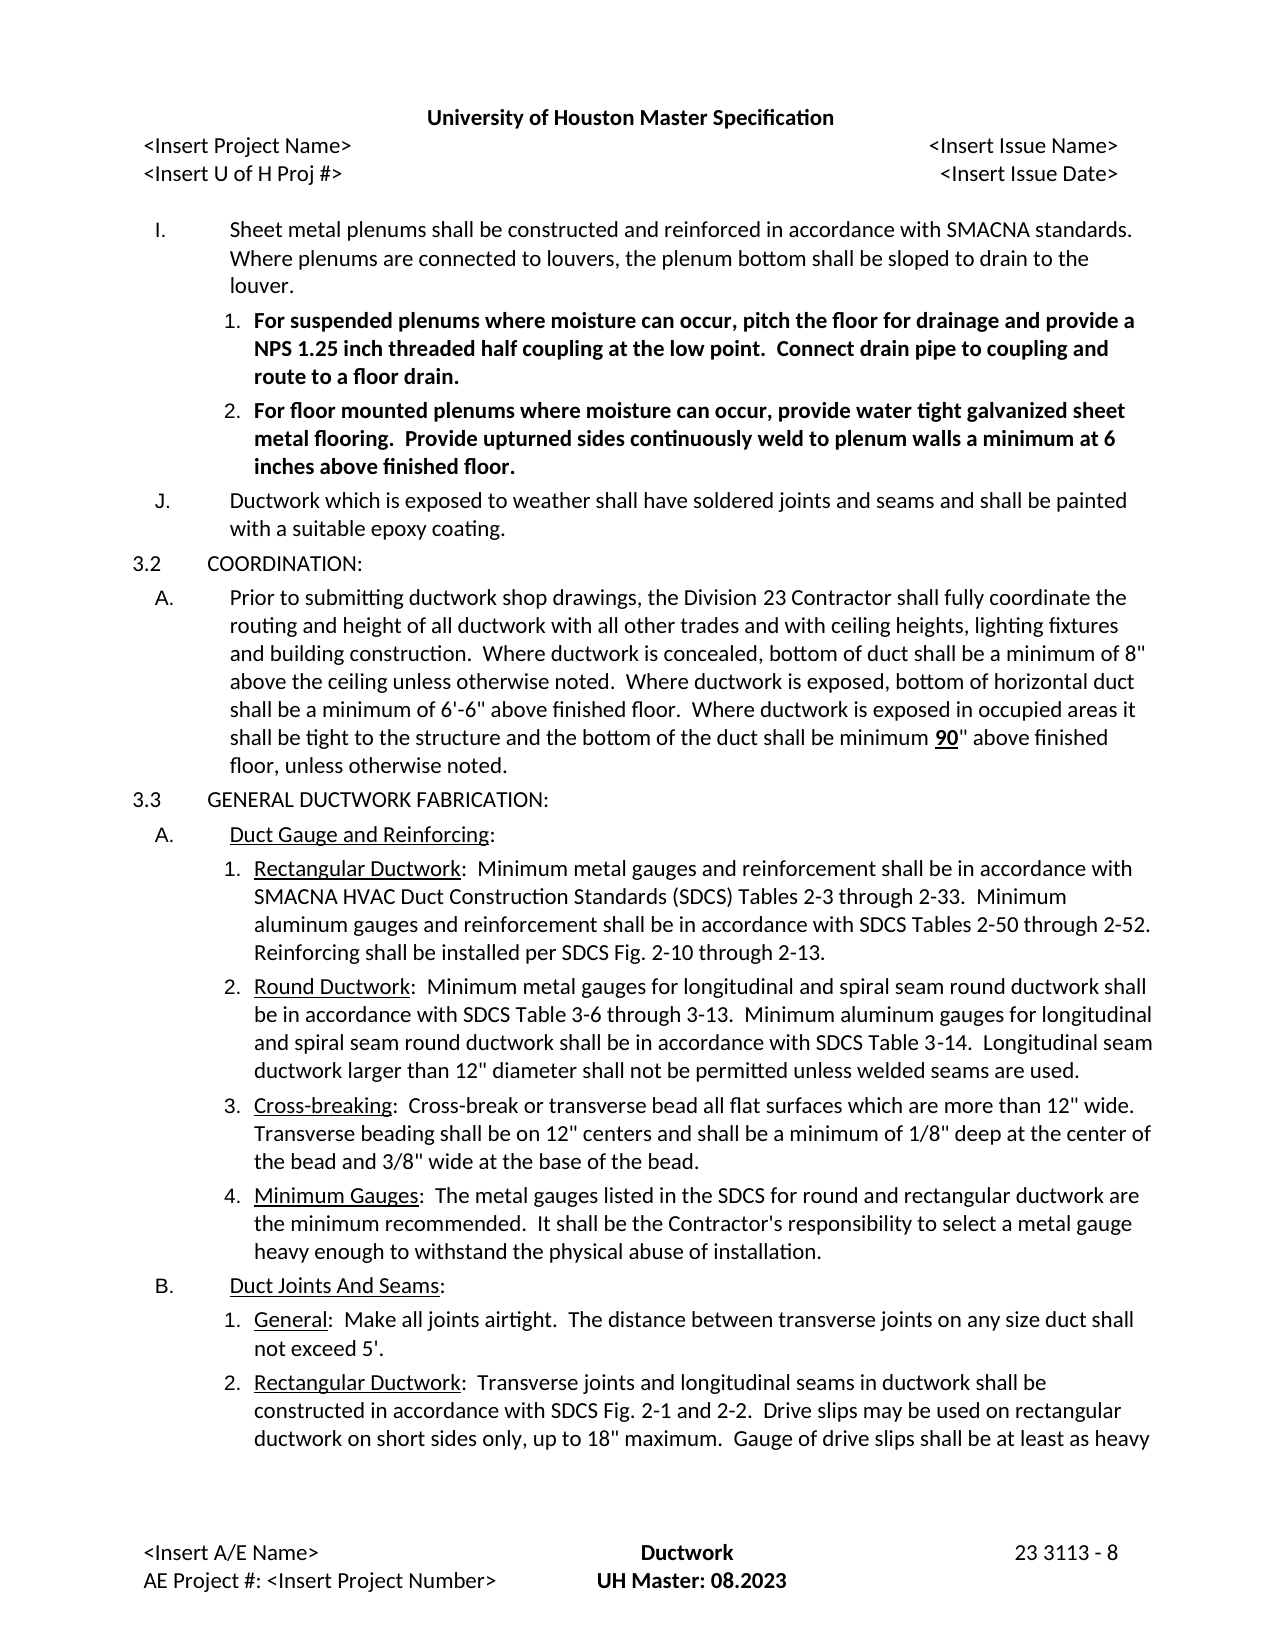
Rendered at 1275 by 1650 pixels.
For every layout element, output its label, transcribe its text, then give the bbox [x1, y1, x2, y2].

subtitle For floor mounted plenums where moisture can occur, provide water tight galvanized sheet metal flooring. Provide upturned sides continuously weld to plenum walls a minimum at 6 inches above finished floor. [224, 396, 1155, 480]
subtitle Duct Gauge and Reinforcing: [154, 820, 1155, 848]
subtitle Prior to submitting ductwork shop drawings, the Division 23 Contractor shall fully coordinate the routing and height of all ductwork with all other trades and with ceiling heights, lighting fixtures and building construction. Where ductwork is concealed, bottom of duct shall be a minimum of 8" above the ceiling unless otherwise noted. Where ductwork is exposed, bottom of horizontal duct shall be a minimum of 6'-6" above finished floor. Where ductwork is exposed in occupied areas it shall be tight to the structure and the bottom of the duct shall be minimum 90" above finished floor, unless otherwise noted. [154, 583, 1155, 779]
subtitle Ductwork which is exposed to weather shall have soldered joints and seams and shall be painted with a suitable epoxy coating. [154, 487, 1155, 543]
subtitle COORDINATION: [132, 549, 1155, 577]
subtitle Round Ductwork: Minimum metal gauges for longitudinal and spiral seam round ductwork shall be in accordance with SDCS Table 3-6 through 3-13. Minimum aluminum gauges for longitudinal and spiral seam round ductwork shall be in accordance with SDCS Table 3-14. Longitudinal seam ductwork larger than 12" diameter shall not be permitted unless welded seams are used. [224, 972, 1155, 1084]
subtitle Sheet metal plenums shall be constructed and reinforced in accordance with SMACNA standards. Where plenums are connected to louvers, the plenum bottom shall be sloped to drain to the louver. [154, 216, 1155, 300]
subtitle Cross-breaking: Cross-break or transverse bead all flat surfaces which are more than 12" wide. Transverse beading shall be on 12" centers and shall be a minimum of 1/8" deep at the center of the bead and 3/8" wide at the base of the bead. [224, 1091, 1155, 1175]
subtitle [224, 1368, 1155, 1452]
subtitle Minimum Gauges: The metal gauges listed in the SDCS for round and rectangular ductwork are the minimum recommended. It shall be the Contractor's responsibility to select a metal gauge heavy enough to withstand the physical abuse of installation. [224, 1181, 1155, 1265]
subtitle Rectangular Ductwork: Minimum metal gauges and reinforcement shall be in accordance with SMACNA HVAC Duct Construction Standards (SDCS) Tables 2-3 through 2-33. Minimum aluminum gauges and reinforcement shall be in accordance with SDCS Tables 2-50 through 2-52. Reinforcing shall be installed per SDCS Fig. 2-10 through 2-13. [224, 854, 1155, 966]
subtitle General: Make all joints airtight. The distance between transverse joints on any size duct shall not exceed 5'. [224, 1306, 1155, 1362]
subtitle Duct Joints And Seams: [154, 1271, 1155, 1299]
subtitle For suspended plenums where moisture can occur, pitch the floor for drainage and provide a NPS 1.25 inch threaded half coupling at the low point. Connect drain pipe to coupling and route to a floor drain. [224, 306, 1155, 390]
subtitle GENERAL DUCTWORK FABRICATION: [132, 786, 1155, 813]
